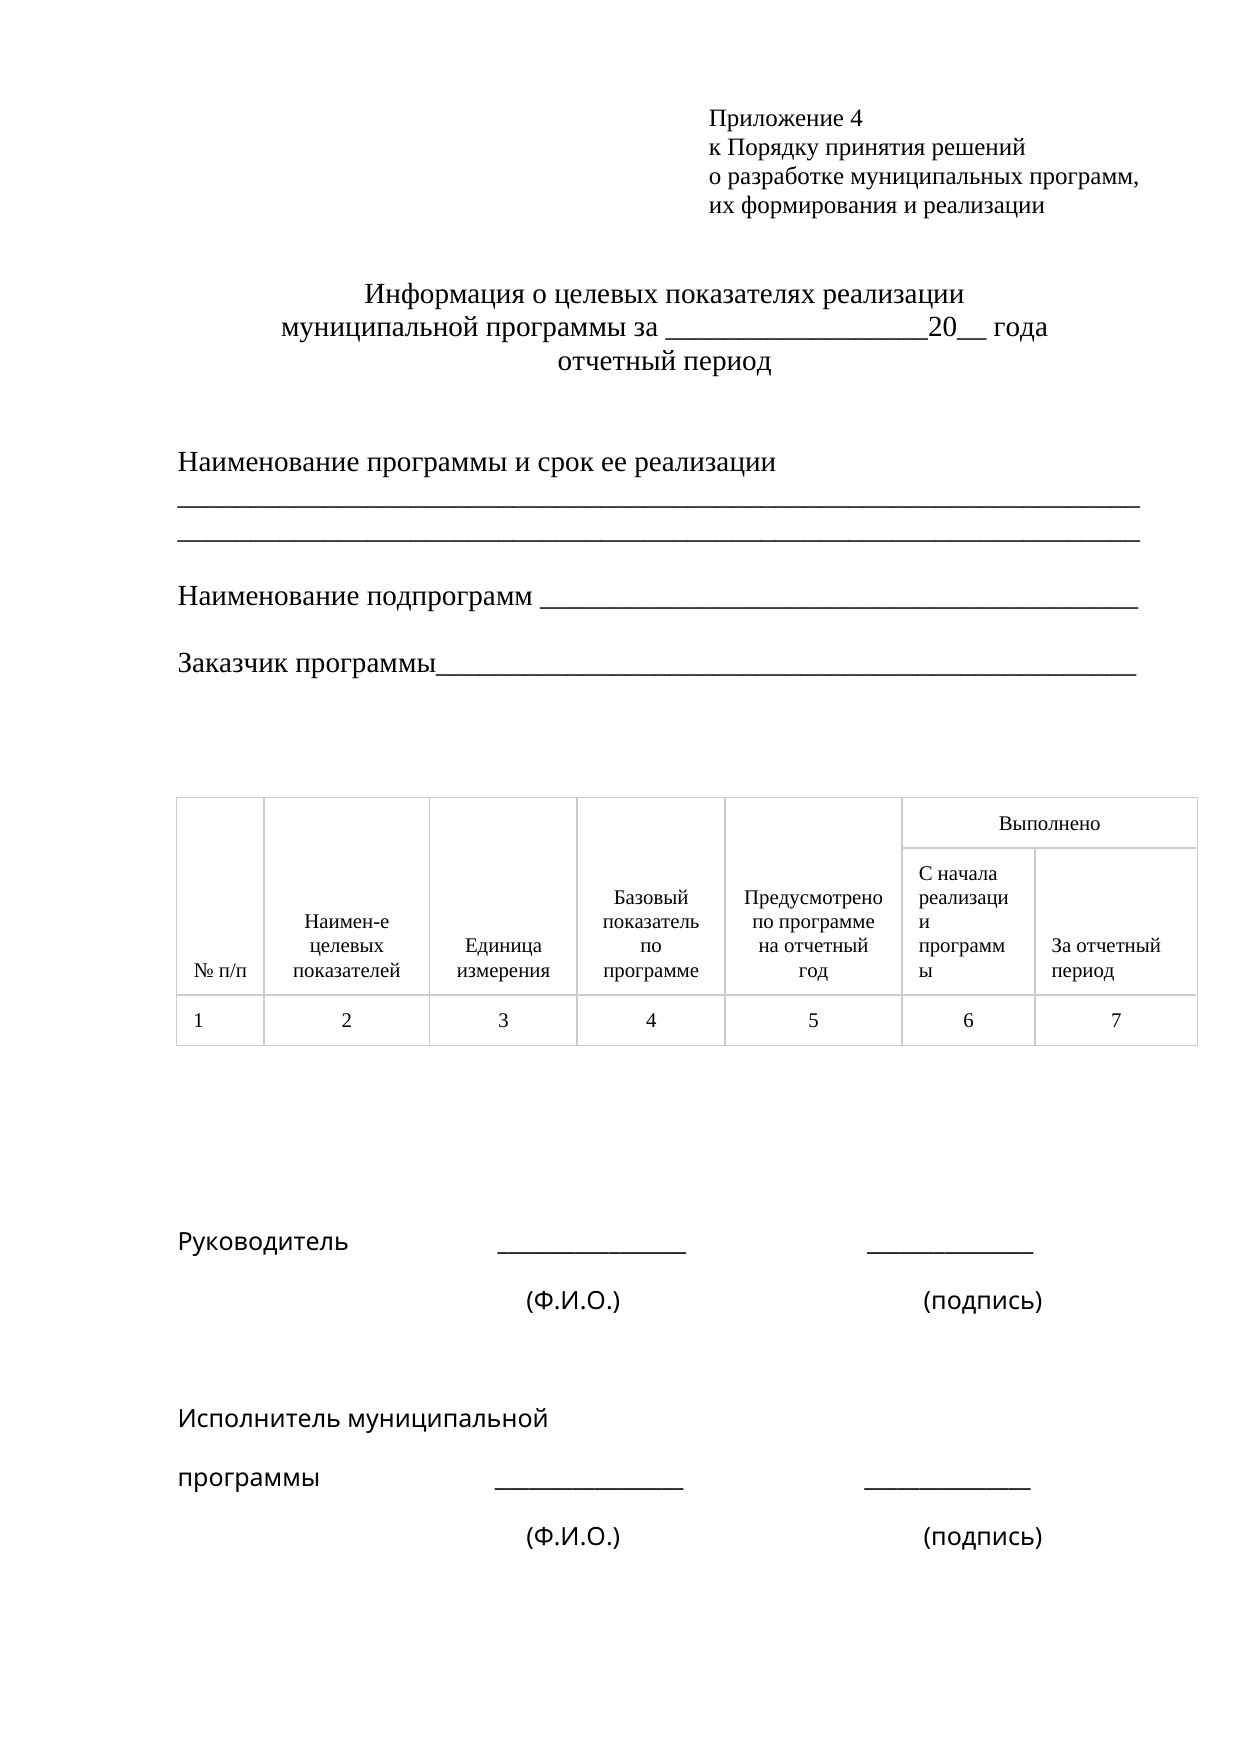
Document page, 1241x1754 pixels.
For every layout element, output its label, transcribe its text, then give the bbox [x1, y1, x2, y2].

text ____________________________________________________________________________________________________________________________________ [177, 477, 1152, 544]
table_cell 4 [578, 996, 724, 1045]
table_cell 1 [177, 996, 263, 1045]
table_cell 3 [430, 996, 576, 1045]
table_cell 7 [1036, 994, 1197, 1045]
text Приложение 4 [709, 103, 1152, 132]
table_header Базовый показатель по программе [578, 798, 724, 994]
table_cell 6 [903, 996, 1034, 1045]
text программы _________________ _______________ [177, 1460, 1152, 1494]
table_header Наимен-е целевых показателей [265, 798, 429, 994]
table_cell За отчетный период [1036, 847, 1197, 994]
text (Ф.И.О.) (подпись) [177, 1282, 1152, 1317]
text Заказчик программы________________________________________________ [177, 645, 1152, 678]
text Руководитель _________________ _______________ [177, 1223, 1152, 1257]
text о разработке муниципальных программ, [709, 161, 1152, 190]
table_header Единица измерения [430, 798, 576, 994]
text Информация о целевых показателях реализации [177, 276, 1152, 309]
table_header Предусмотрено по программе на отчетный год [726, 798, 901, 994]
text Исполнитель муниципальной [177, 1401, 1152, 1435]
text (Ф.И.О.) (подпись) [177, 1519, 1152, 1553]
text муниципальной программы за __________________20__ года [177, 309, 1152, 343]
table_cell 2 [265, 996, 429, 1045]
table_header № п/п [177, 798, 263, 994]
text отчетный период [177, 343, 1152, 377]
table_cell 5 [726, 996, 901, 1045]
table_header Выполнено [903, 798, 1197, 847]
text Наименование программы и срок ее реализации [177, 444, 1152, 477]
table_cell С начала реализации программы [903, 849, 1034, 994]
text их формирования и реализации [709, 190, 1152, 218]
text к Порядку принятия решений [709, 132, 1152, 161]
text Наименование подпрограмм _________________________________________ [177, 578, 1152, 611]
